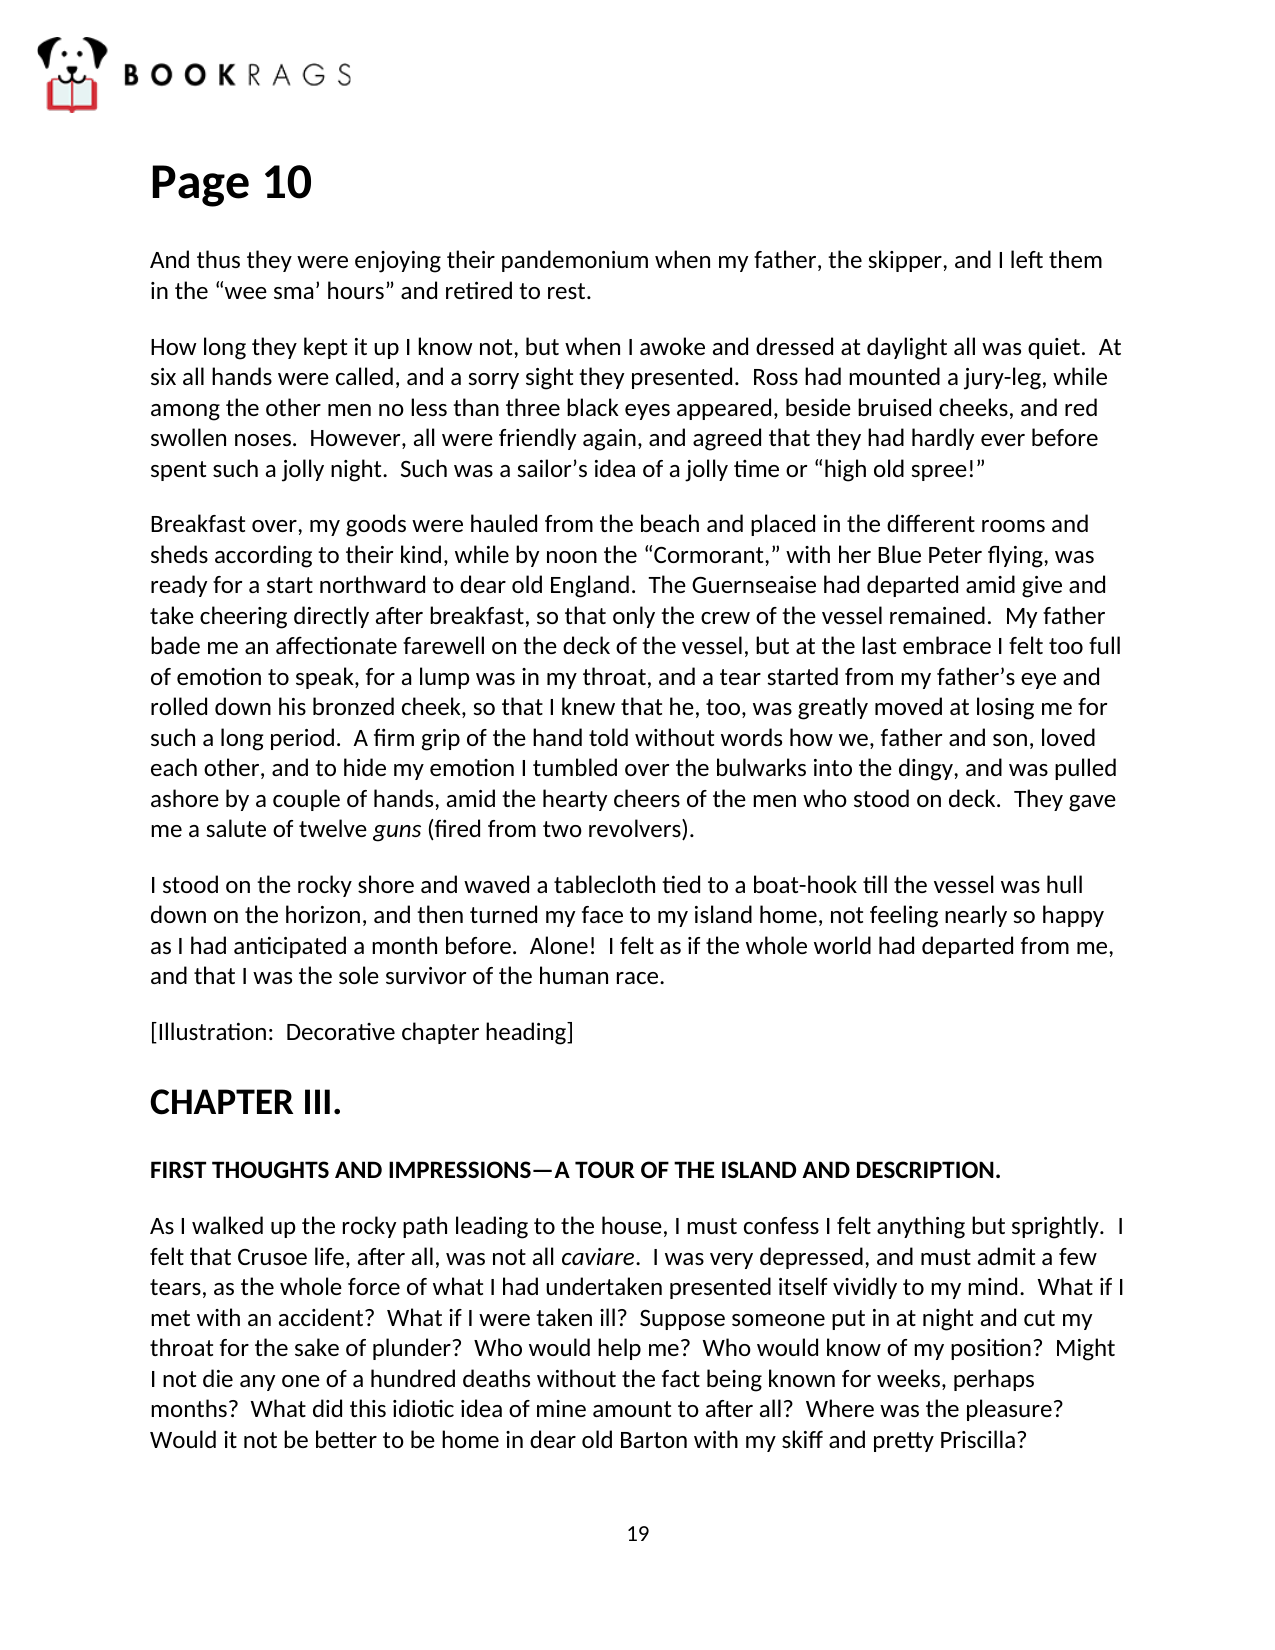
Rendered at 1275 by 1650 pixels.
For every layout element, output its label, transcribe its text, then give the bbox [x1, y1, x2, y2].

picture [37, 37, 351, 113]
text [Illustration: Decorative chapter heading] [150, 1016, 1125, 1047]
text Page 10 [150, 150, 1125, 211]
text FIRST THOUGHTS AND IMPRESSIONS—­A TOUR OF THE ISLAND AND DESCRIPTION. [150, 1155, 1125, 1185]
text Breakfast over, my goods were hauled from the beach and placed in the different rooms and sheds according to their kind, while by noon the “Cormorant,” with her Blue Peter flying, was ready for a start northward to dear old England. The Guernseaise had departed amid give and take cheering directly after breakfast, so that only the crew of the vessel remained. My father bade me an affectionate farewell on the deck of the vessel, but at the last embrace I felt too full of emotion to speak, for a lump was in my throat, and a tear started from my father’s eye and rolled down his bronzed cheek, so that I knew that he, too, was greatly moved at losing me for such a long period. A firm grip of the hand told without words how we, father and son, loved each other, and to hide my emotion I tumbled over the bulwarks into the dingy, and was pulled ashore by a couple of hands, amid the hearty cheers of the men who stood on deck. They gave me a salute of twelve guns (fired from two revolvers). [150, 508, 1125, 844]
text CHAPTER III. [150, 1078, 1125, 1123]
text I stood on the rocky shore and waved a tablecloth tied to a boat-hook till the vessel was hull down on the horizon, and then turned my face to my island home, not feeling nearly so happy as I had anticipated a month before. Alone! I felt as if the whole world had departed from me, and that I was the sole survivor of the human race. [150, 869, 1125, 991]
text As I walked up the rocky path leading to the house, I must confess I felt anything but sprightly. I felt that Crusoe life, after all, was not all caviare. I was very depressed, and must admit a few tears, as the whole force of what I had undertaken presented itself vividly to my mind. What if I met with an accident? What if I were taken ill? Suppose someone put in at night and cut my throat for the sake of plunder? Who would help me? Who would know of my position? Might I not die any one of a hundred deaths without the fact being known for weeks, perhaps months? What did this idiotic idea of mine amount to after all? Where was the pleasure? Would it not be better to be home in dear old Barton with my skiff and pretty Priscilla? [150, 1210, 1125, 1454]
text And thus they were enjoying their pandemonium when my father, the skipper, and I left them in the “wee sma’ hours” and retired to rest. [150, 244, 1125, 306]
text How long they kept it up I know not, but when I awoke and dressed at daylight all was quiet. At six all hands were called, and a sorry sight they presented. Ross had mounted a jury-leg, while among the other men no less than three black eyes appeared, beside bruised cheeks, and red swollen noses. However, all were friendly again, and agreed that they had hardly ever before spent such a jolly night. Such was a sailor’s idea of a jolly time or “high old spree!” [150, 331, 1125, 483]
